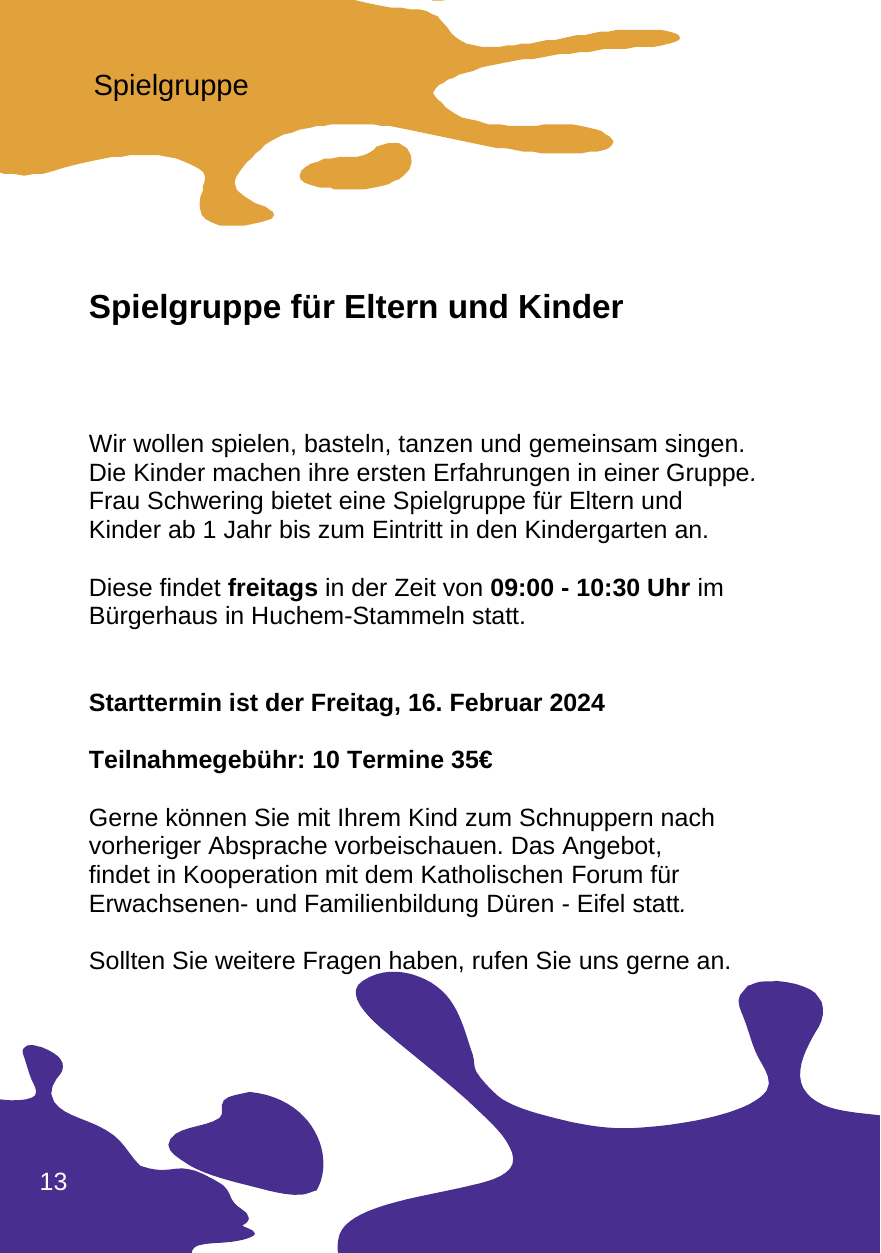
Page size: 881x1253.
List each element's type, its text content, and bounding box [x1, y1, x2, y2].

text Teilnahmegebühr: 10 Termine 35€ [89, 745, 738, 774]
text Kinder ab 1 Jahr bis zum Eintritt in den Kindergarten an. [89, 515, 768, 544]
text Starttermin ist der Freitag, 16. Februar 2024 [89, 688, 738, 716]
text Wir wollen spielen, basteln, tanzen und gemeinsam singen. Die Kinder machen ihre ersten Erfahrungen in einer Gruppe. Frau Schwering bietet eine Spielgruppe für Eltern und [89, 429, 768, 515]
text Sollten Sie weitere Fragen haben, rufen Sie uns gerne an. [89, 946, 783, 975]
text findet in Kooperation mit dem Katholischen Forum für Erwachsenen- und Familienbildung Düren - Eifel statt. [89, 860, 783, 918]
text Diese findet freitags in der Zeit von 09:00 - 10:30 Uhr im Bürgerhaus in Huchem-Stammeln statt. [89, 573, 768, 630]
text Spielgruppe für Eltern und Kinder [89, 287, 738, 326]
text Gerne können Sie mit Ihrem Kind zum Schnuppern nach [89, 803, 783, 831]
text vorheriger Absprache vorbeischauen. Das Angebot, [89, 831, 783, 860]
